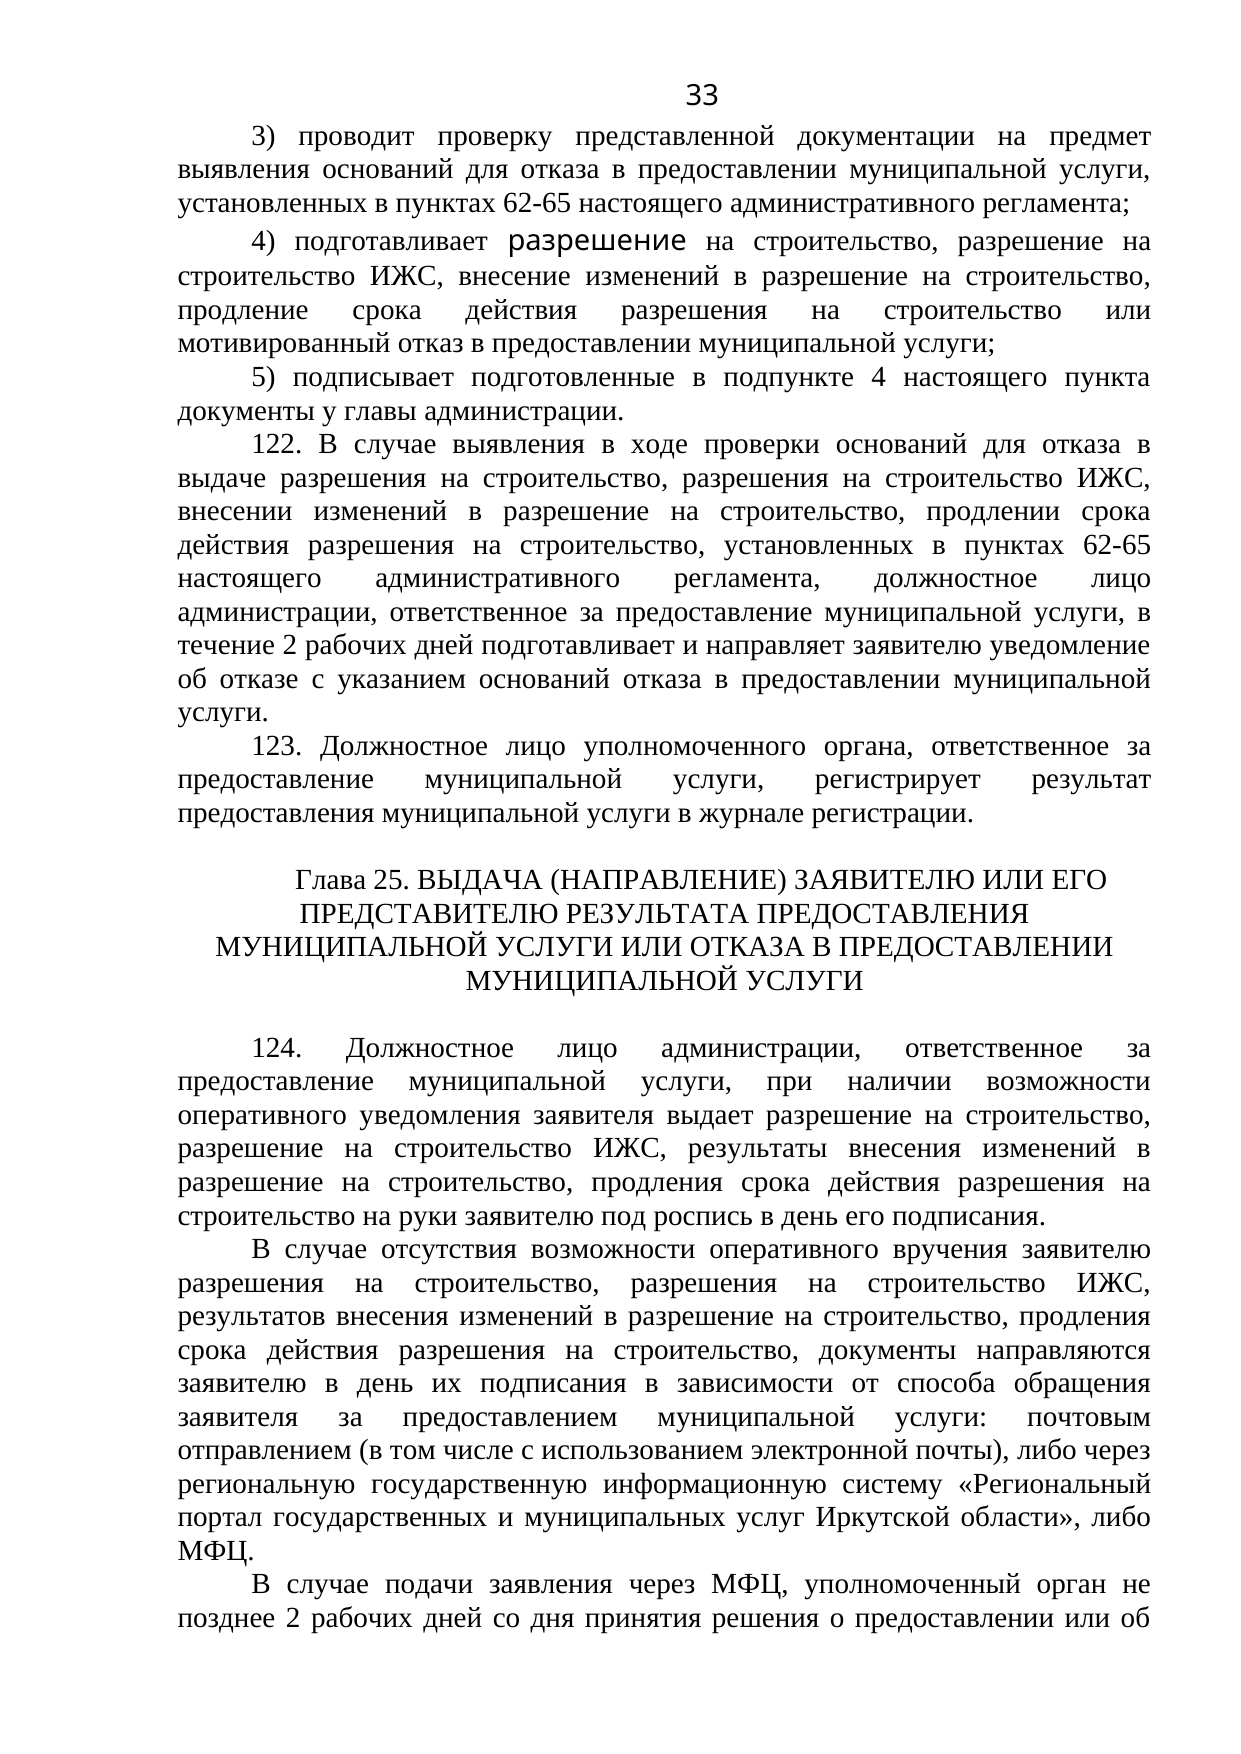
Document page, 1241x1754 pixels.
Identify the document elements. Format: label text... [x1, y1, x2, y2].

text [177, 1567, 1152, 1634]
text 4) подготавливает разрешение на строительство, разрешение на строительство ИЖС, внесение изменений в разрешение на строительство, продление срока действия разрешения на строительство или мотивированный отказ в предоставлении муниципальной услуги; [177, 219, 1152, 359]
text 122. В случае выявления в ходе проверки оснований для отказа в выдаче разрешения на строительство, разрешения на строительство ИЖС, внесении изменений в разрешение на строительство, продлении срока действия разрешения на строительство, установленных в пунктах 62-65 настоящего административного регламента, должностное лицо администрации, ответственное за предоставление муниципальной услуги, в течение 2 рабочих дней подготавливает и направляет заявителю уведомление об отказе с указанием оснований отказа в предоставлении муниципальной услуги. [177, 426, 1152, 728]
text 123. Должностное лицо уполномоченного органа, ответственное за предоставление муниципальной услуги, регистрирует результат предоставления муниципальной услуги в журнале регистрации. [177, 728, 1152, 829]
text 124. Должностное лицо администрации, ответственное за предоставление муниципальной услуги, при наличии возможности оперативного уведомления заявителя выдает разрешение на строительство, разрешение на строительство ИЖС, результаты внесения изменений в разрешение на строительство, продления срока действия разрешения на строительство на руки заявителю под роспись в день его подписания. [177, 1030, 1152, 1231]
text В случае отсутствия возможности оперативного вручения заявителю разрешения на строительство, разрешения на строительство ИЖС, результатов внесения изменений в разрешение на строительство, продления срока действия разрешения на строительство, документы направляются заявителю в день их подписания в зависимости от способа обращения заявителя за предоставлением муниципальной услуги: почтовым отправлением (в том числе с использованием электронной почты), либо через региональную государственную информационную систему «Региональный портал государственных и муниципальных услуг Иркутской области», либо МФЦ. [177, 1231, 1152, 1567]
text Глава 25. ВЫДАЧА (НАПРАВЛЕНИЕ) ЗАЯВИТЕЛЮ ИЛИ ЕГО ПРЕДСТАВИТЕЛЮ РЕЗУЛЬТАТА ПРЕДОСТАВЛЕНИЯ МУНИЦИПАЛЬНОЙ УСЛУГИ ИЛИ ОТКАЗА В ПРЕДОСТАВЛЕНИИ МУНИЦИПАЛЬНОЙ УСЛУГИ [177, 862, 1152, 996]
text 5) подписывает подготовленные в подпункте 4 настоящего пункта документы у главы администрации. [177, 359, 1152, 426]
text 3) проводит проверку представленной документации на предмет выявления оснований для отказа в предоставлении муниципальной услуги, установленных в пунктах 62-65 настоящего административного регламента; [177, 118, 1152, 219]
